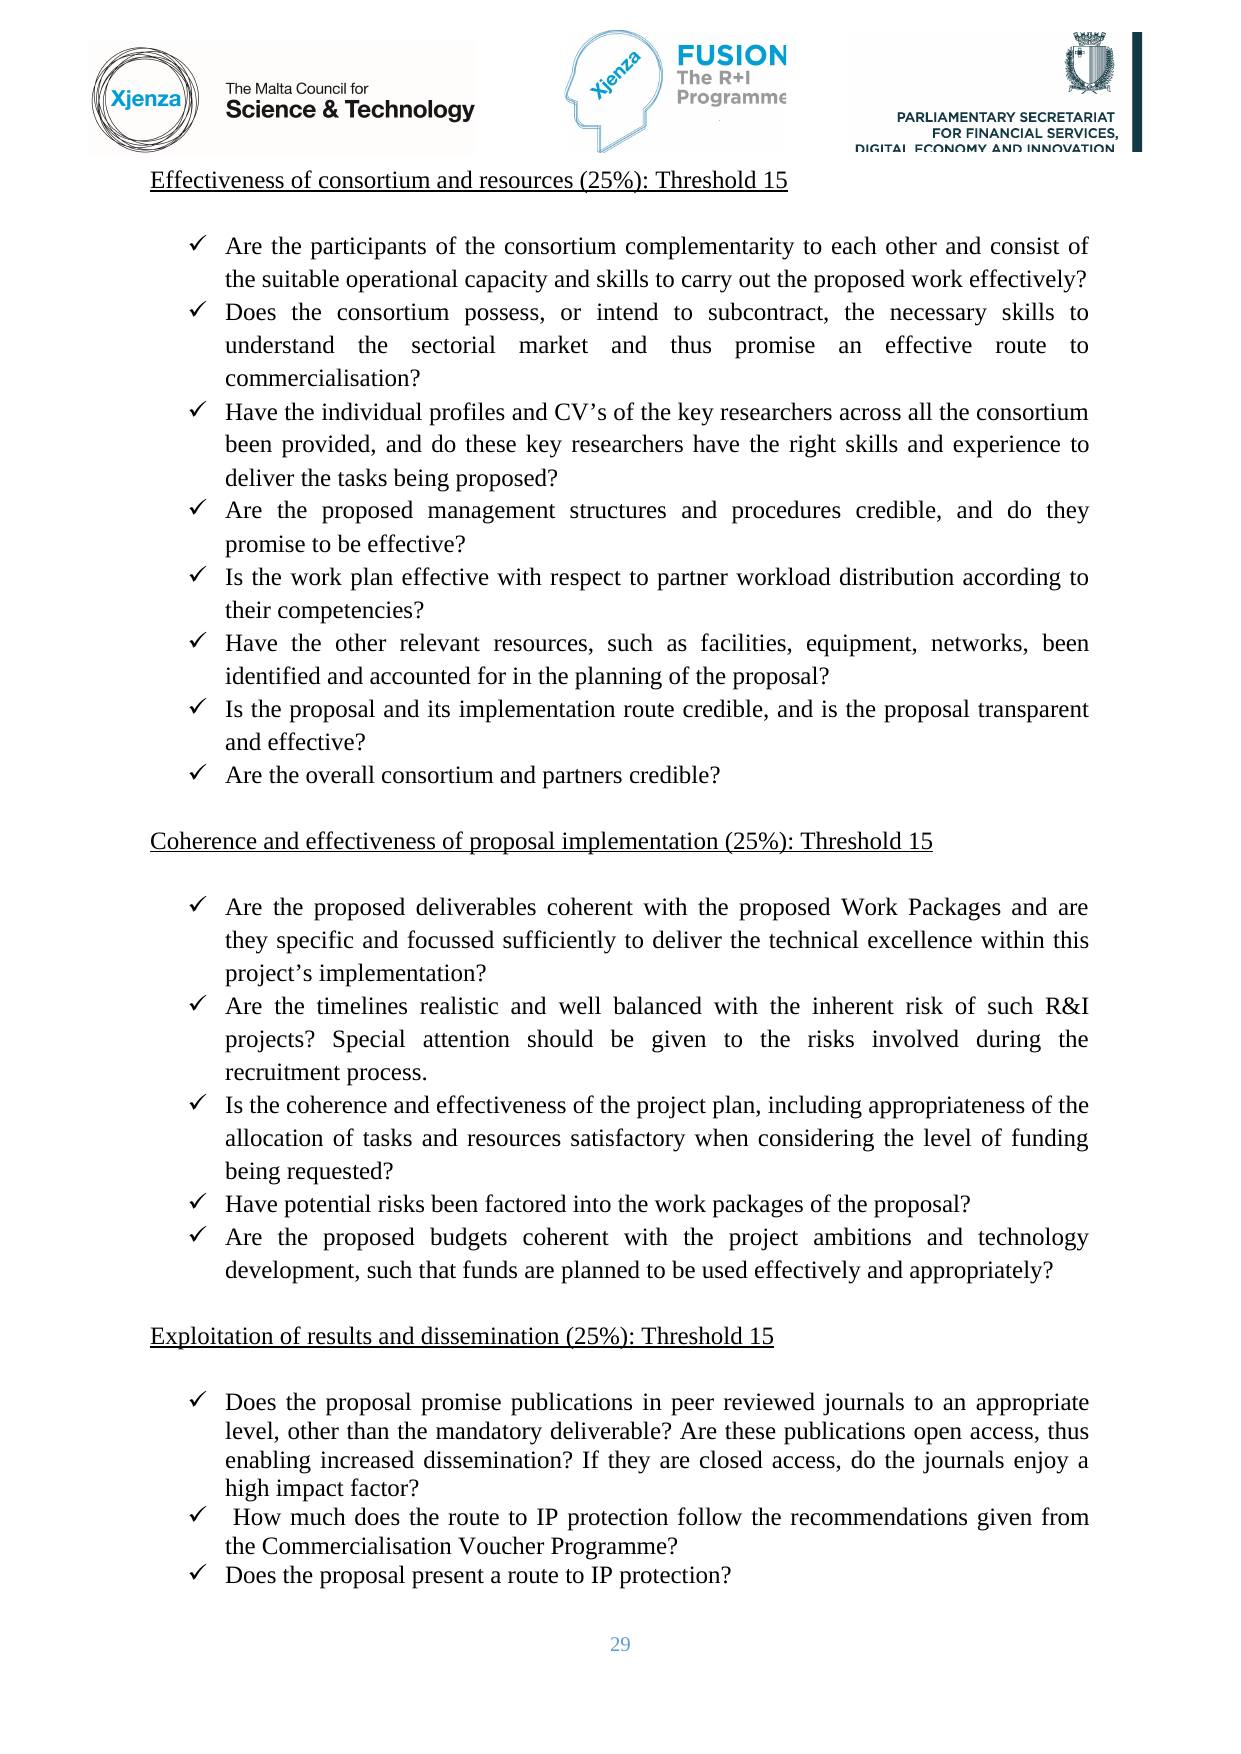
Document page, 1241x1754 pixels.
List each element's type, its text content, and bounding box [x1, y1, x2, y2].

list Have the individual profiles and CV’s of the key researchers across all the consortium been provided, and do these key researchers have the right skills and experience to deliver the tasks being proposed? [187, 397, 1090, 491]
picture [848, 32, 1144, 156]
list Is the coherence and effectiveness of the project plan, including appropriateness of the allocation of tasks and resources satisfactory when considering the level of funding being requested? [187, 1090, 1090, 1185]
list Have the other relevant resources, such as facilities, equipment, networks, been identified and accounted for in the planning of the proposal? [187, 628, 1090, 689]
list Are the overall consortium and partners credible? [187, 760, 1090, 788]
list Does the proposal present a route to IP protection? [187, 1560, 1090, 1588]
list Are the timelines realistic and well balanced with the inherent risk of such R&I projects? Special attention should be given to the risks involved during the recruitment process. [187, 991, 1090, 1086]
list Is the proposal and its implementation route credible, and is the proposal transparent and effective? [187, 694, 1090, 756]
picture [564, 30, 786, 153]
list Does the proposal promise publications in peer reviewed journals to an appropriate level, other than the mandatory deliverable? Are these publications open access, thus enabling increased dissemination? If they are closed access, do the journals enjoy a high impact factor? [187, 1387, 1090, 1502]
list Are the proposed budgets coherent with the project ambitions and technology development, such that funds are planned to be used effectively and appropriately? [187, 1222, 1090, 1284]
list Have potential risks been factored into the work packages of the proposal? [187, 1189, 1090, 1218]
list How much does the route to IP protection follow the recommendations given from the Commercialisation Voucher Programme? [187, 1502, 1090, 1560]
list Does the consortium possess, or intend to subcontract, the necessary skills to understand the sectorial market and thus promise an effective route to commercialisation? [187, 297, 1090, 392]
list Is the work plan effective with respect to partner workload distribution according to their competencies? [187, 562, 1090, 623]
text Exploitation of results and dissemination (25%): Threshold 15 [150, 1321, 1090, 1350]
text Effectiveness of consortium and resources (25%): Threshold 15 [150, 165, 1090, 194]
text Coherence and effectiveness of proposal implementation (25%): Threshold 15 [150, 826, 1090, 854]
list Are the proposed deliverables coherent with the proposed Work Packages and are they specific and focussed sufficiently to deliver the technical excellence within this project’s implementation? [187, 892, 1090, 987]
picture [92, 41, 407, 158]
list Are the participants of the consortium complementarity to each other and consist of the suitable operational capacity and skills to carry out the proposed work effectively? [187, 231, 1090, 293]
list Are the proposed management structures and procedures credible, and do they promise to be effective? [187, 496, 1090, 557]
